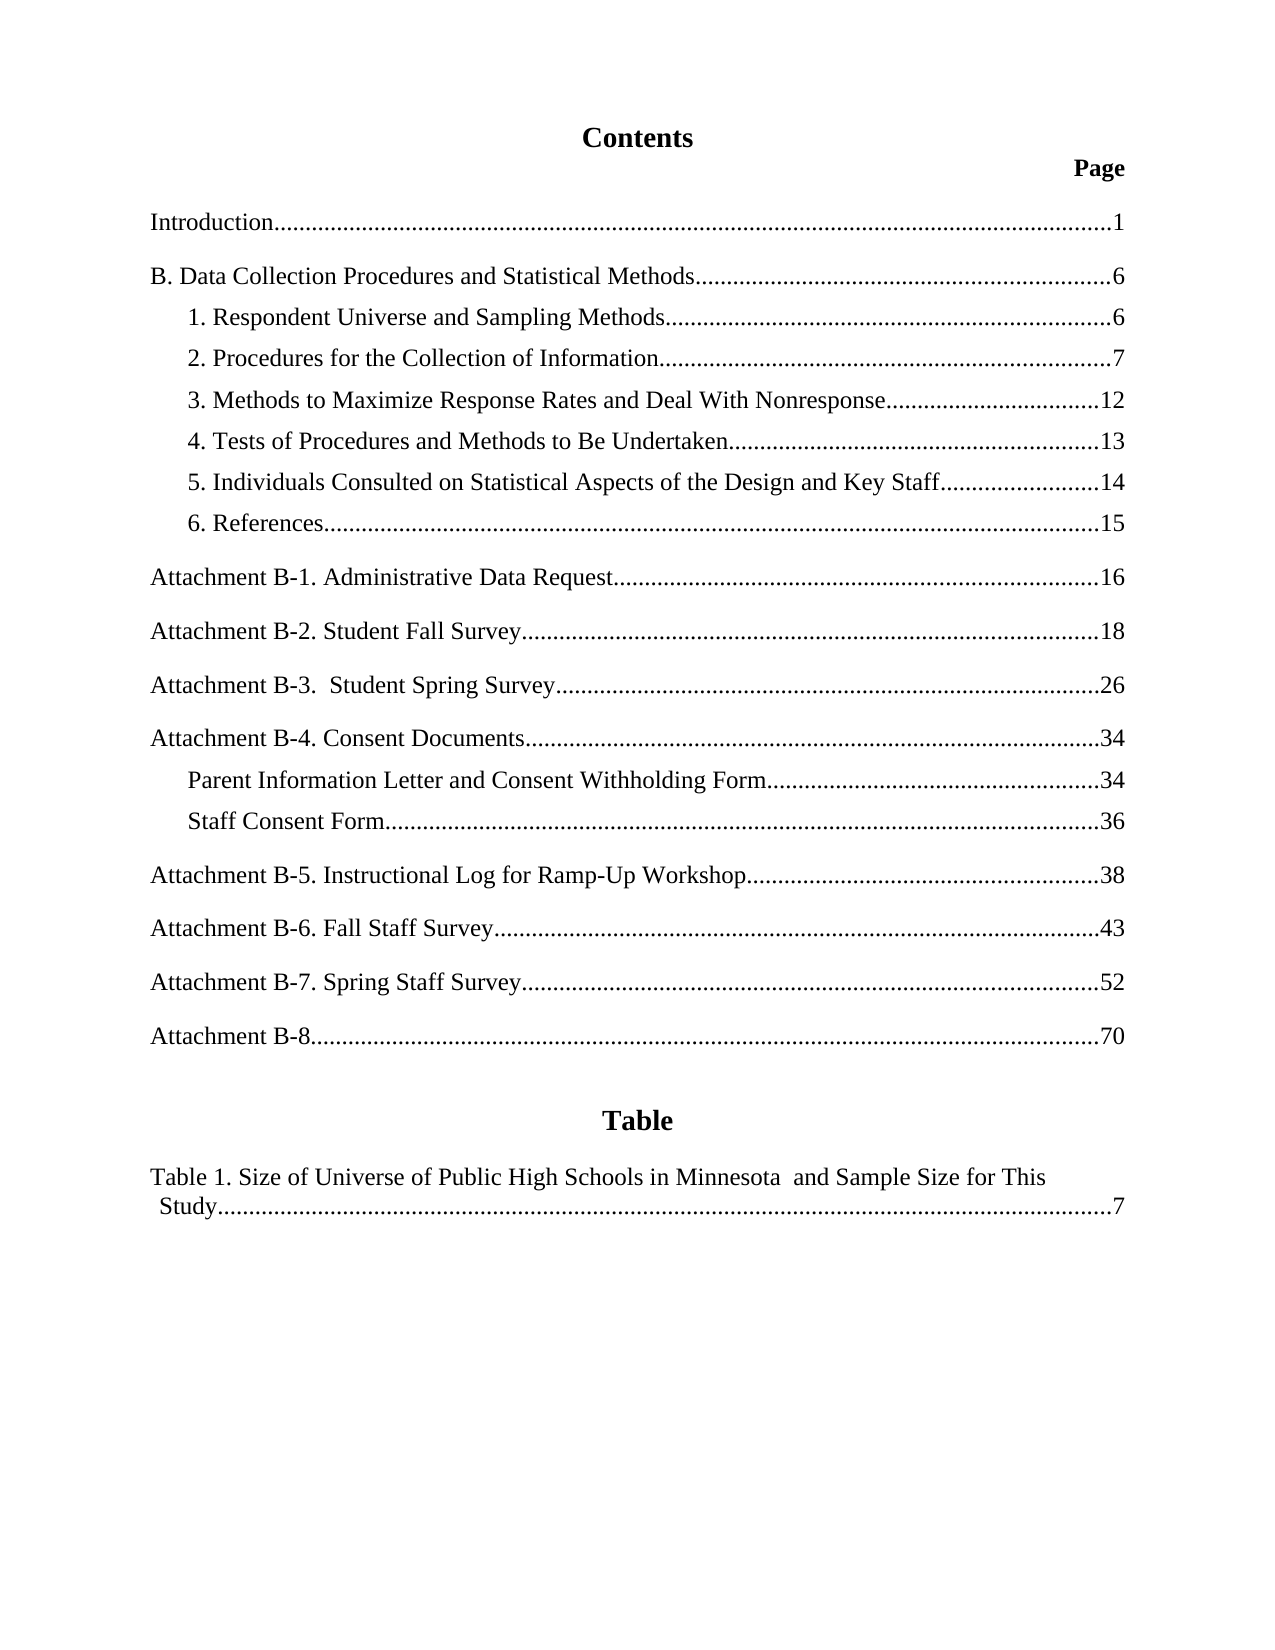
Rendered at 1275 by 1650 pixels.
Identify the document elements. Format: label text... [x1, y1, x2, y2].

text Table 1. Size of Universe of Public High Schools in Minnesota and Sample Size for This Study 7 [150, 1162, 1050, 1219]
text B. Data Collection Procedures and Statistical Methods 6 [150, 261, 1050, 290]
text Page [150, 153, 1125, 182]
text Table [150, 1103, 1125, 1137]
text Attachment B-8 70 [150, 1021, 1050, 1050]
text Attachment B-3. Student Spring Survey 26 [150, 670, 1050, 698]
text Attachment B-6. Fall Staff Survey 43 [150, 913, 1050, 942]
text 5. Individuals Consulted on Statistical Aspects of the Design and Key Staff 14 [187, 467, 1050, 496]
text Introduction 1 [150, 207, 1050, 236]
text 6. References 15 [187, 508, 1050, 537]
text Attachment B-4. Consent Documents 34 [150, 723, 1050, 752]
text 4. Tests of Procedures and Methods to Be Undertaken 13 [187, 426, 1050, 455]
text Contents [150, 120, 1125, 153]
text Attachment B-5. Instructional Log for Ramp-Up Workshop 38 [150, 860, 1050, 888]
text Attachment B-1. Administrative Data Request 16 [150, 562, 1050, 591]
text Attachment B-2. Student Fall Survey 18 [150, 616, 1050, 645]
text Attachment B-7. Spring Staff Survey 52 [150, 967, 1050, 996]
text 3. Methods to Maximize Response Rates and Deal With Nonresponse 12 [187, 385, 1050, 413]
text Parent Information Letter and Consent Withholding Form 34 [187, 765, 1050, 793]
text 1. Respondent Universe and Sampling Methods 6 [187, 302, 1050, 331]
text 2. Procedures for the Collection of Information 7 [187, 343, 1050, 372]
text Staff Consent Form 36 [187, 806, 1050, 835]
